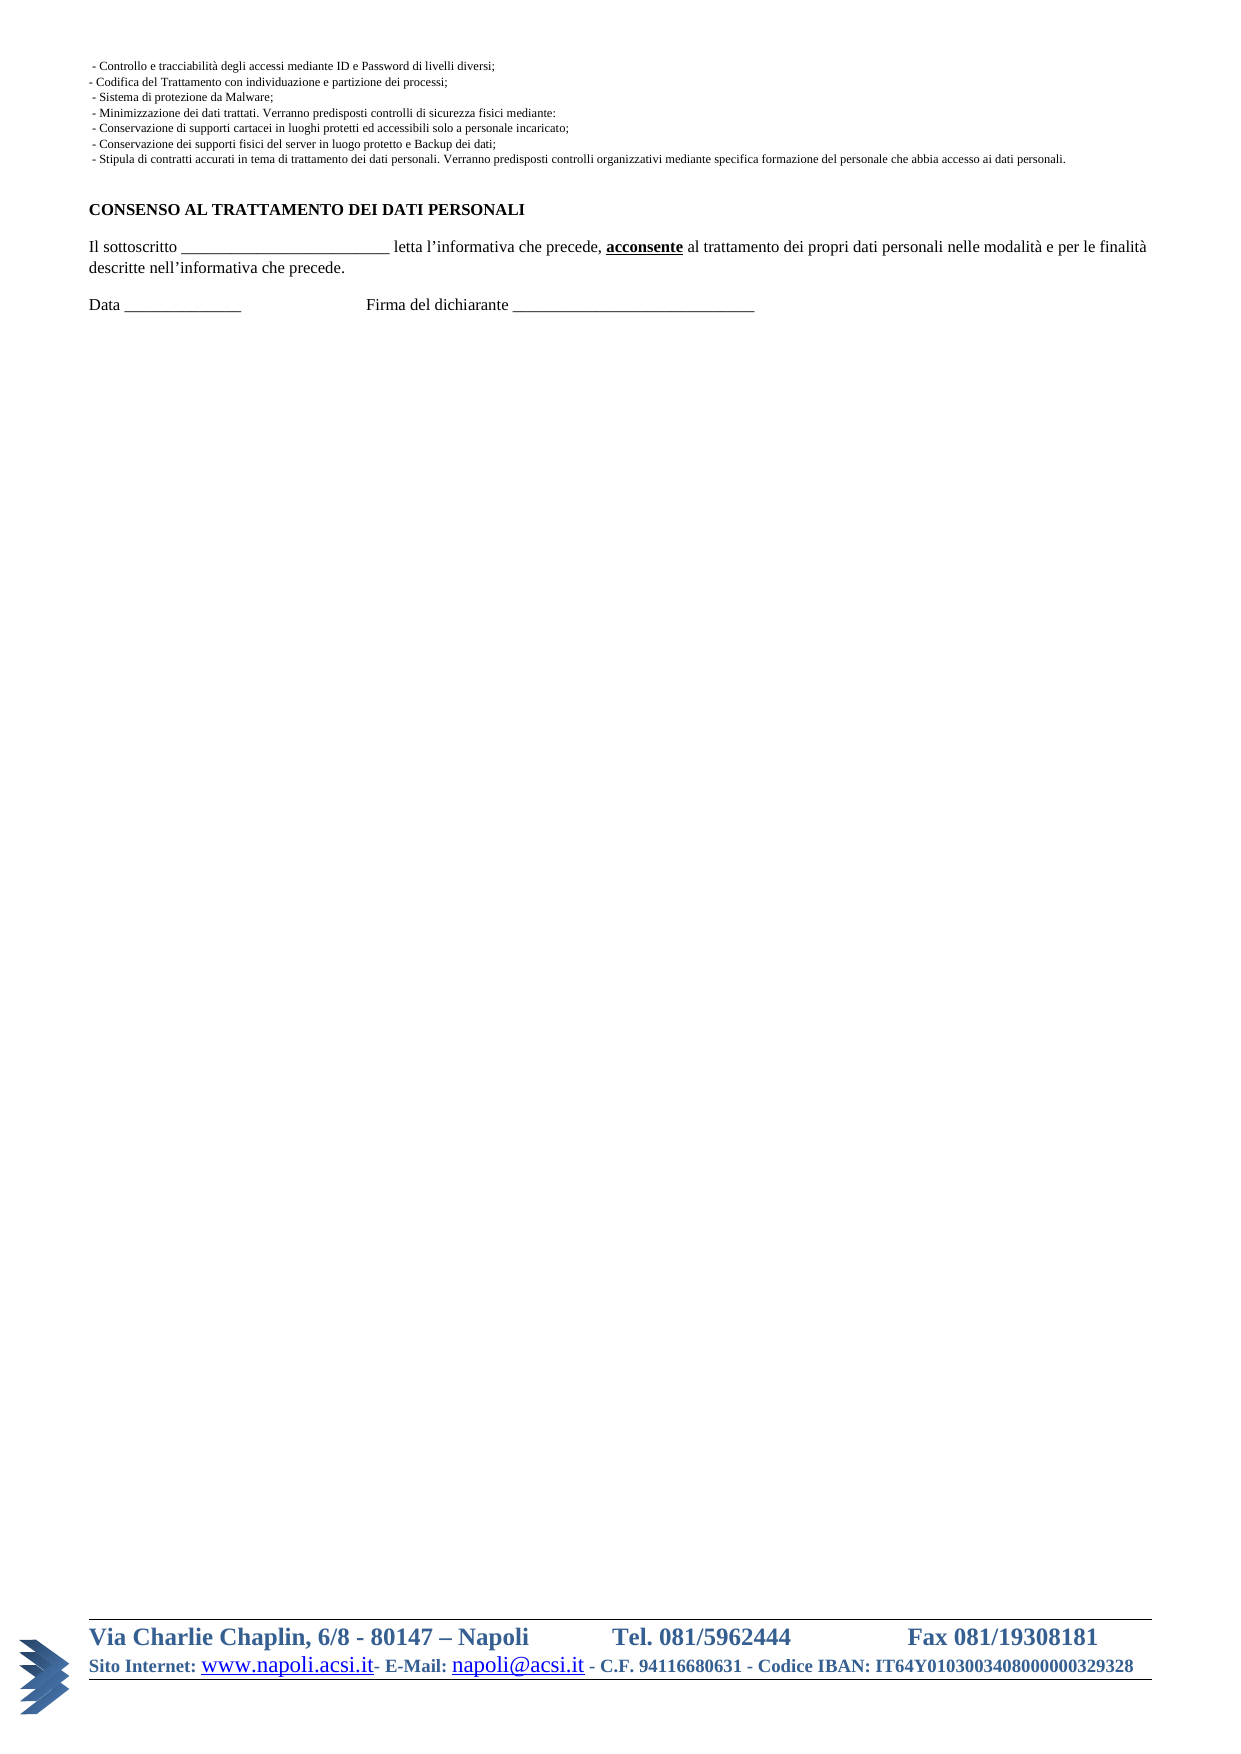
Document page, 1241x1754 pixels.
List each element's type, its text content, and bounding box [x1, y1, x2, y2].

text CONSENSO AL TRATTAMENTO DEI DATI PERSONALI [89, 200, 1152, 219]
text - Conservazione dei supporti fisici del server in luogo protetto e Backup dei dati; [89, 137, 1152, 151]
text - Controllo e tracciabilità degli accessi mediante ID e Password di livelli diversi; [89, 59, 1152, 73]
text - Codifica del Trattamento con individuazione e partizione dei processi; [89, 74, 1152, 89]
text - Minimizzazione dei dati trattati. Verranno predisposti controlli di sicurezza fisici mediante: [89, 106, 1152, 120]
text - Conservazione di supporti cartacei in luoghi protetti ed accessibili solo a personale incaricato; [89, 121, 1152, 136]
text Il sottoscritto _________________________ letta l’informativa che precede, acconsente al trattamento dei propri dati personali nelle modalità e per le finalità descritte nell’informativa che precede. [89, 237, 1152, 277]
text - Sistema di protezione da Malware; [89, 90, 1152, 104]
text - Stipula di contratti accurati in tema di trattamento dei dati personali. Verranno predisposti controlli organizzativi mediante specifica formazione del personale che abbia accesso ai dati personali. [89, 152, 1152, 167]
text Data ______________ Firma del dichiarante _____________________________ [89, 295, 1152, 314]
